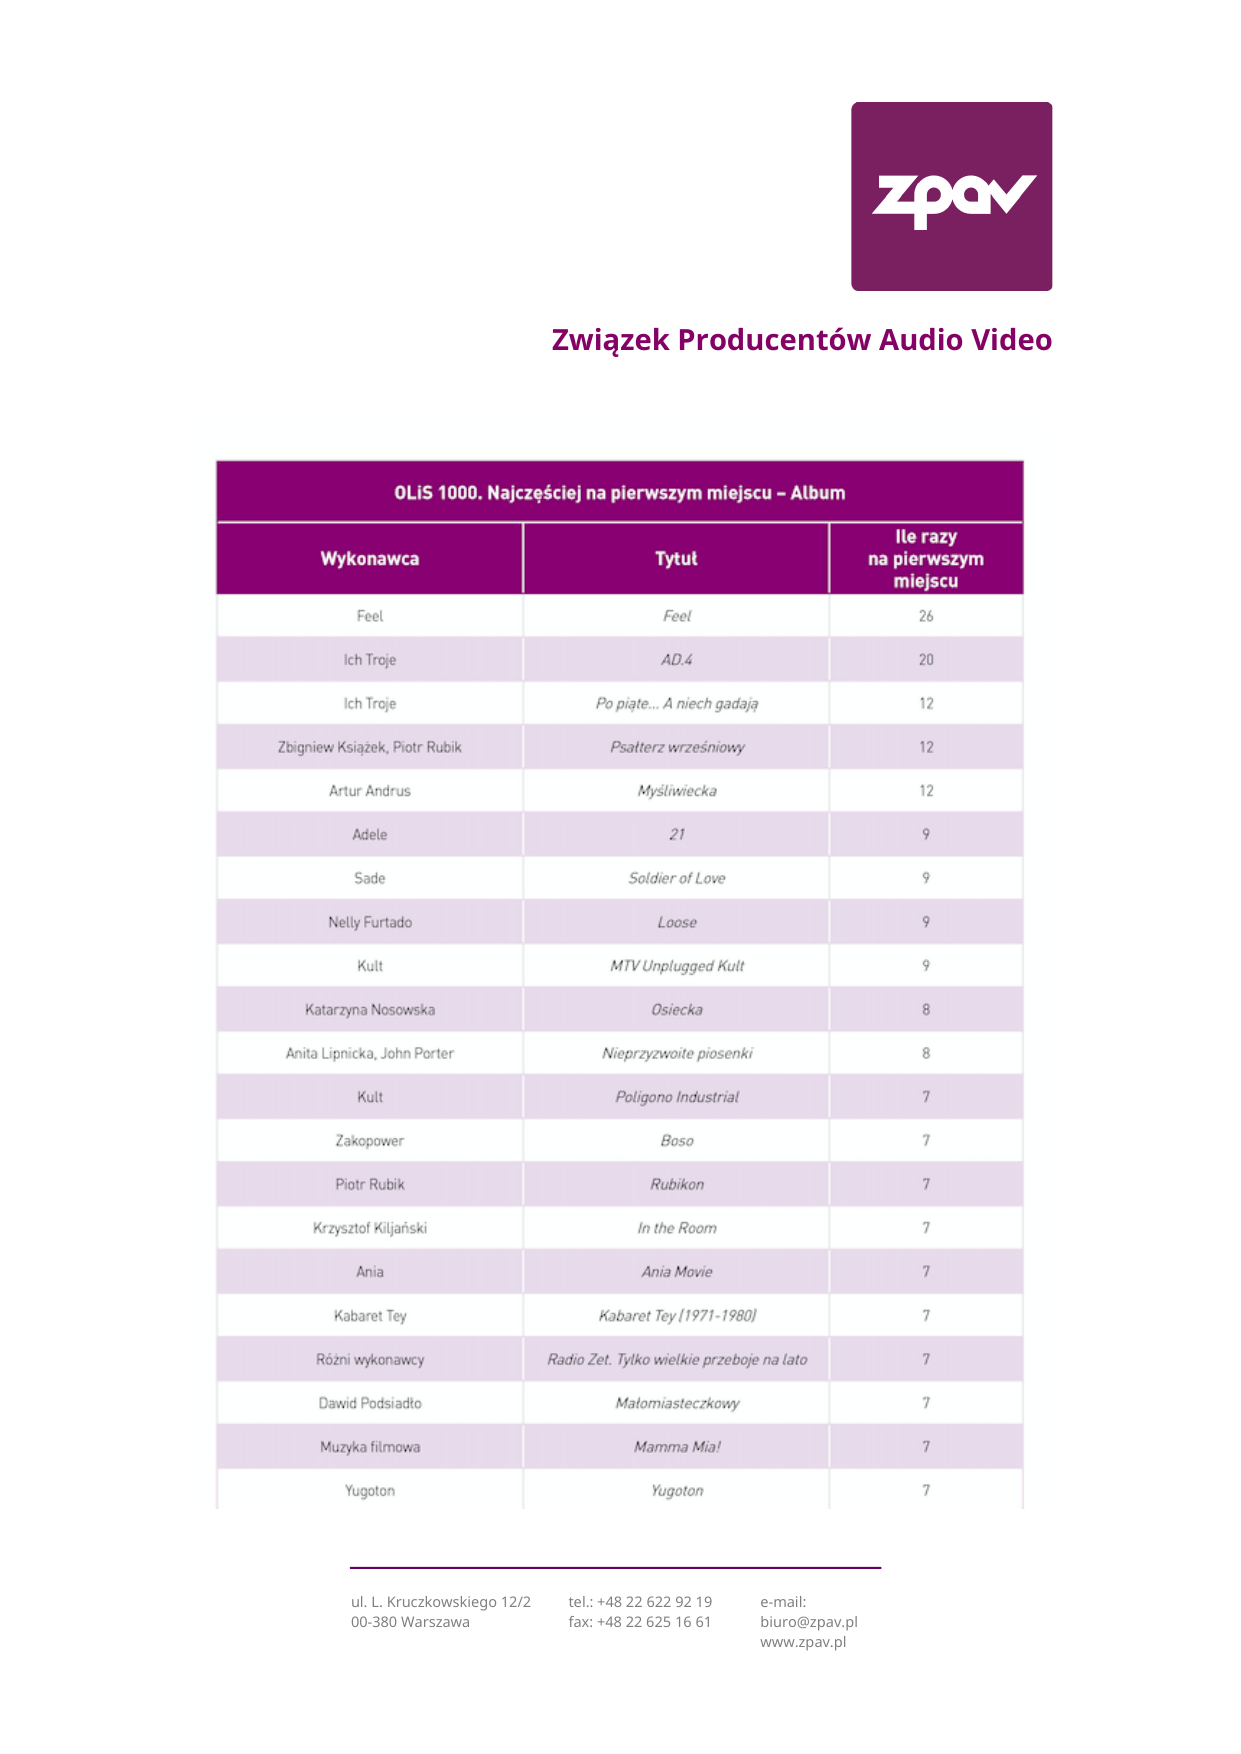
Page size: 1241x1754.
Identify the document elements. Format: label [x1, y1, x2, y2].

picture [851, 102, 1053, 291]
picture [187, 424, 1053, 1509]
